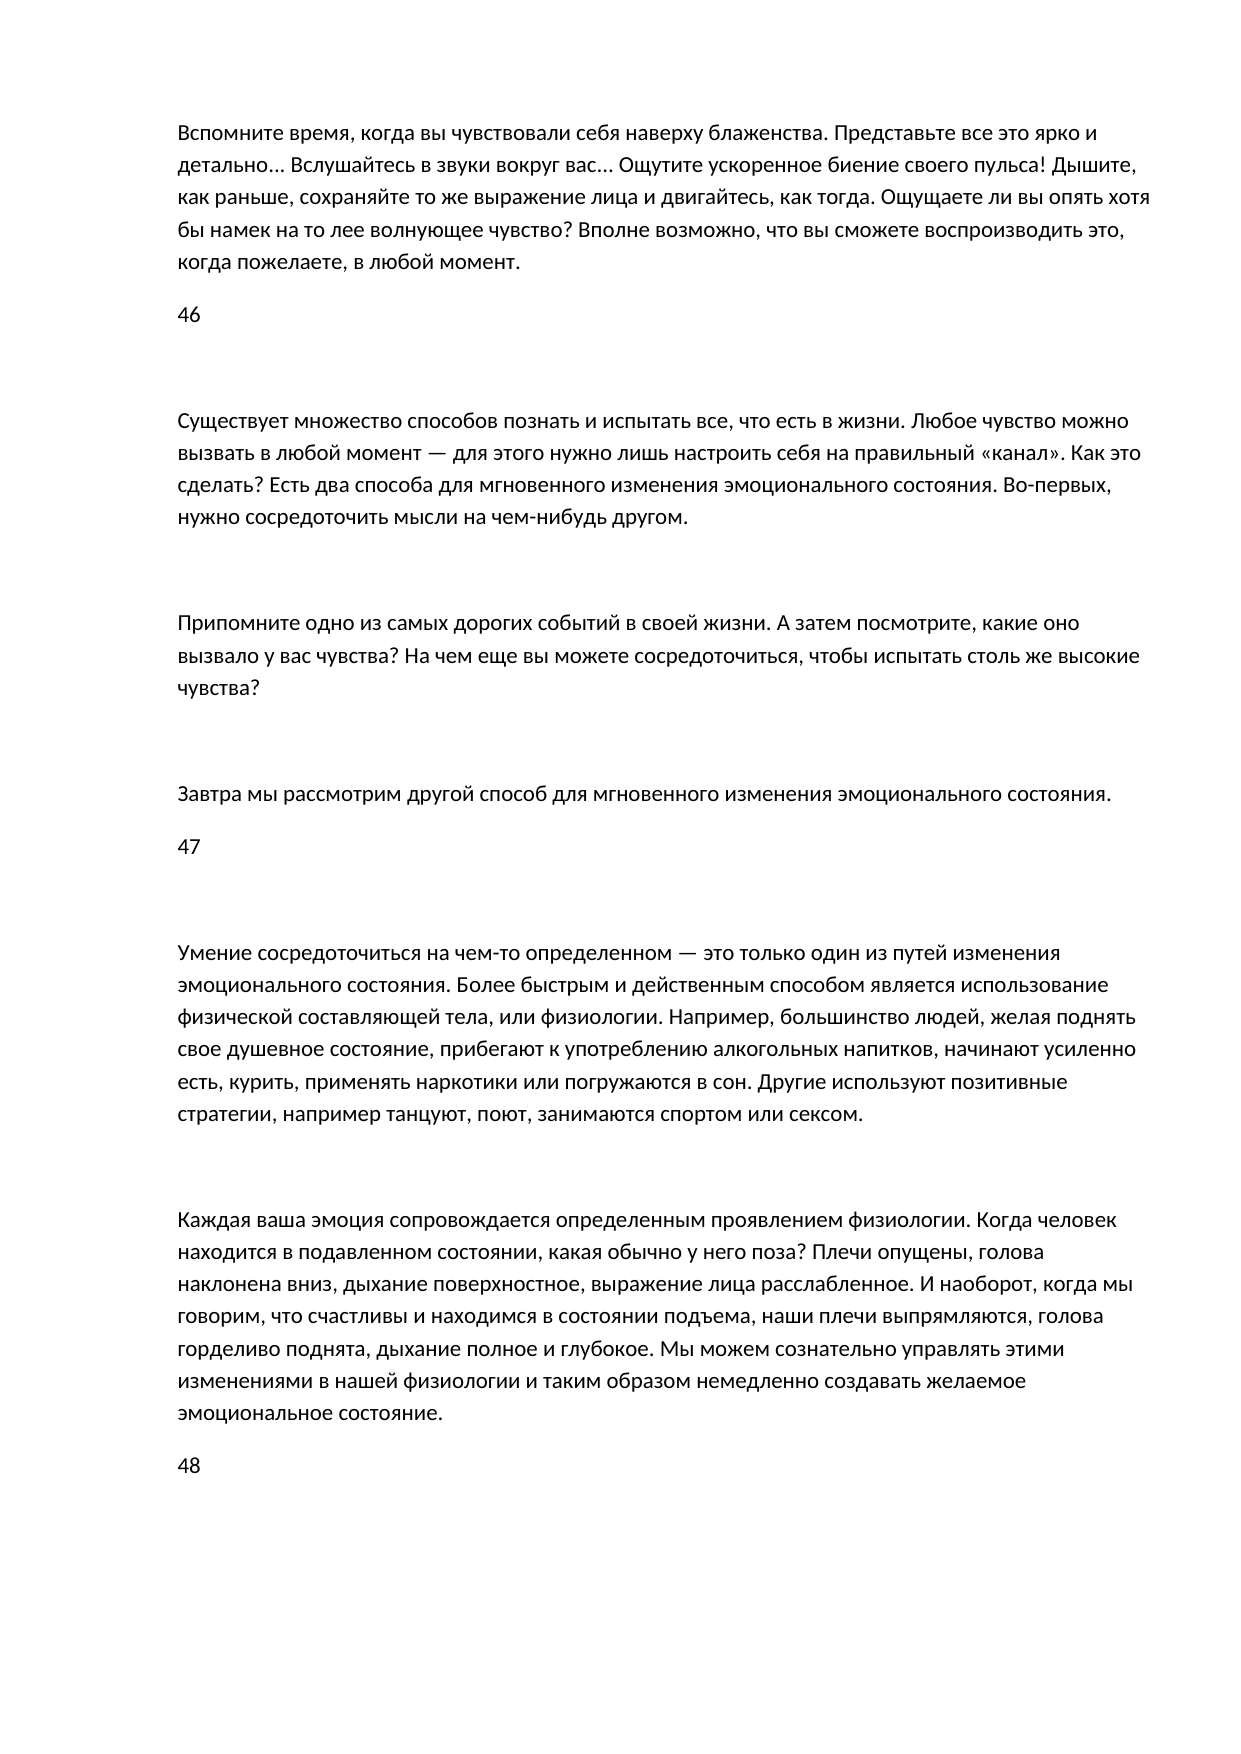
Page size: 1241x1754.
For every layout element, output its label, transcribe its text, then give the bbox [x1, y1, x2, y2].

text Существует множество способов познать и испытать все, что есть в жизни. Любое чувство можно вызвать в любой момент — для этого нужно лишь настроить себя на правильный «канал». Как это сделать? Есть два способа для мгновенного изменения эмоционального состояния. Во-первых, нужно сосредоточить мысли на чем-нибудь другом. [177, 406, 1152, 531]
text Вспомните время, когда вы чувствовали себя наверху блаженства. Представьте все это ярко и детально... Вслушайтесь в звуки вокруг вас... Ощутите ускоренное биение своего пульса! Дышите, как раньше, сохраняйте то же выражение лица и двигайтесь, как тогда. Ощущаете ли вы опять хотя бы намек на то лее волнующее чувство? Вполне возможно, что вы сможете воспроизводить это, когда пожелаете, в любой момент. [177, 118, 1152, 275]
text Припомните одно из самых дорогих событий в своей жизни. А затем посмотрите, какие оно вызвало у вас чувства? На чем еще вы можете сосредоточиться, чтобы испытать столь же высокие чувства? [177, 608, 1152, 701]
text Умение сосредоточиться на чем-то определенном — это только один из путей изменения эмоционального состояния. Более быстрым и действенным способом является использование физической составляющей тела, или физиологии. Например, большинство людей, желая поднять свое душевное состояние, прибегают к употреблению алкогольных напитков, начинают усиленно есть, курить, применять наркотики или погружаются в сон. Другие используют позитивные стратегии, например танцуют, поют, занимаются спортом или сексом. [177, 938, 1152, 1127]
text Завтра мы рассмотрим другой способ для мгновенного изменения эмоционального состояния. [177, 779, 1152, 807]
text 47 [177, 832, 1152, 860]
text 46 [177, 300, 1152, 328]
text Каждая ваша эмоция сопровождается определенным проявлением физиологии. Когда человек находится в подавленном состоянии, какая обычно у него поза? Плечи опущены, голова наклонена вниз, дыхание поверхностное, выражение лица расслабленное. И наоборот, когда мы говорим, что счастливы и находимся в состоянии подъема, наши плечи выпрямляются, голова горделиво поднята, дыхание полное и глубокое. Мы можем сознательно управлять этими изменениями в нашей физиологии и таким образом немедленно создавать желаемое эмоциональное состояние. [177, 1205, 1152, 1426]
text 48 [177, 1451, 1152, 1479]
